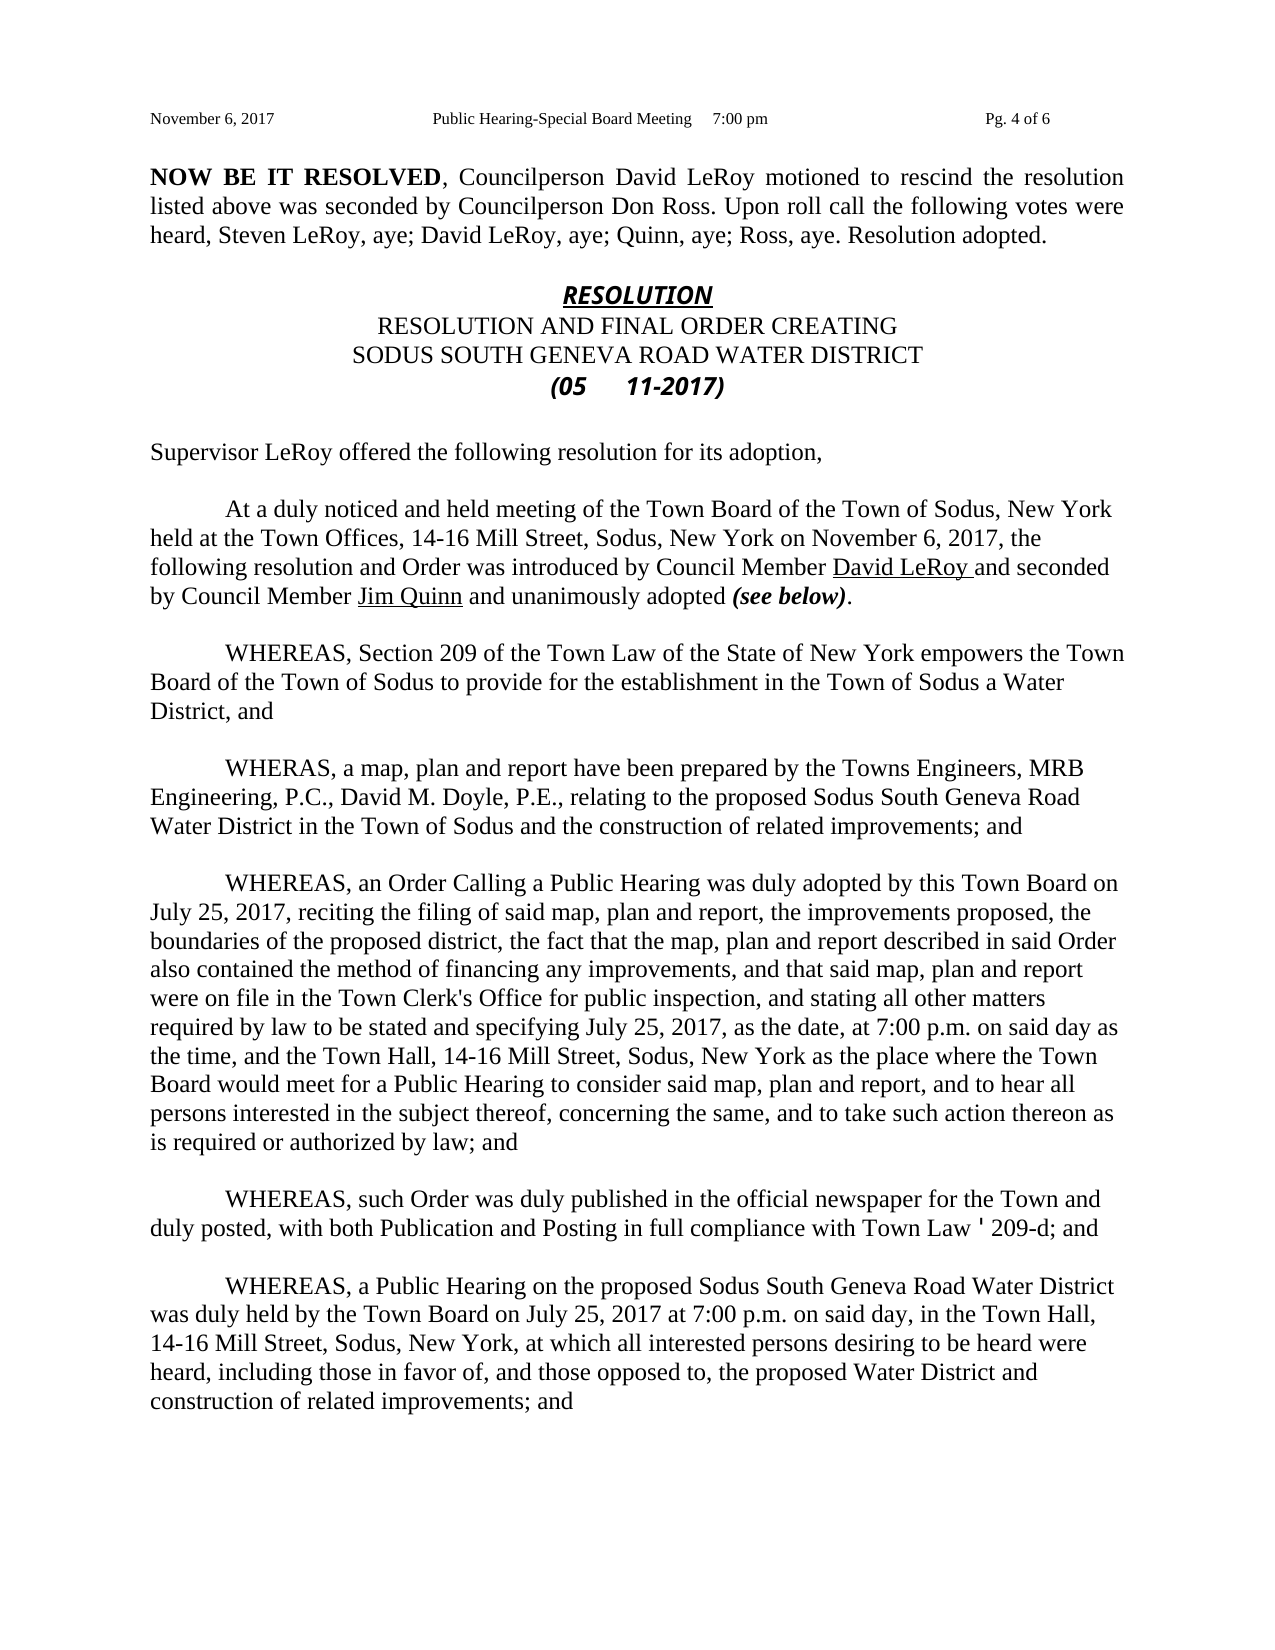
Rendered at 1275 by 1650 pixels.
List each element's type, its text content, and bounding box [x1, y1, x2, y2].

text (05 11-2017) [150, 369, 1125, 403]
text NOW BE IT RESOLVED, Councilperson David LeRoy motioned to rescind the resolution listed above was seconded by Councilperson Don Ross. Upon roll call the following votes were heard, Steven LeRoy, aye; David LeRoy, aye; Quinn, aye; Ross, aye. Resolution adopted. [150, 162, 1125, 248]
text WHEREAS, a Public Hearing on the proposed Sodus South Geneva Road Water District was duly held by the Town Board on July 25, 2017 at 7:00 p.m. on said day, in the Town Hall, 14-16 Mill Street, Sodus, New York, at which all interested persons desiring to be heard were heard, including those in favor of, and those opposed to, the proposed Water District and construction of related improvements; and [150, 1271, 1125, 1414]
text Supervisor LeRoy offered the following resolution for its adoption, [150, 437, 1125, 466]
text At a duly noticed and held meeting of the Town Board of the Town of Sodus, New York held at the Town Offices, 14-16 Mill Street, Sodus, New York on November 6, 2017, the following resolution and Order was introduced by Council Member David LeRoy and seconded by Council Member Jim Quinn and unanimously adopted (see below). [150, 494, 1125, 609]
text RESOLUTION AND FINAL ORDER CREATING [150, 311, 1125, 340]
text WHERAS, a map, plan and report have been prepared by the Towns Engineers, MRB Engineering, P.C., David M. Doyle, P.E., relating to the proposed Sodus South Geneva Road Water District in the Town of Sodus and the construction of related improvements; and [150, 753, 1125, 839]
text WHEREAS, Section 209 of the Town Law of the State of New York empowers the Town Board of the Town of Sodus to provide for the establishment in the Town of Sodus a Water District, and [150, 638, 1125, 724]
text WHEREAS, such Order was duly published in the official newspaper for the Town and duly posted, with both Publication and Posting in full compliance with Town Law 209-d; and [150, 1184, 1125, 1242]
text SODUS SOUTH GENEVA ROAD WATER DISTRICT [150, 340, 1125, 369]
text WHEREAS, an Order Calling a Public Hearing was duly adopted by this Town Board on July 25, 2017, reciting the filing of said map, plan and report, the improvements proposed, the boundaries of the proposed district, the fact that the map, plan and report described in said Order also contained the method of financing any improvements, and that said map, plan and report were on file in the Town Clerk's Office for public inspection, and stating all other matters required by law to be stated and specifying July 25, 2017, as the date, at 7:00 p.m. on said day as the time, and the Town Hall, 14-16 Mill Street, Sodus, New York as the place where the Town Board would meet for a Public Hearing to consider said map, plan and report, and to hear all persons interested in the subject thereof, concerning the same, and to take such action thereon as is required or authorized by law; and [150, 868, 1125, 1156]
text RESOLUTION [150, 277, 1125, 311]
